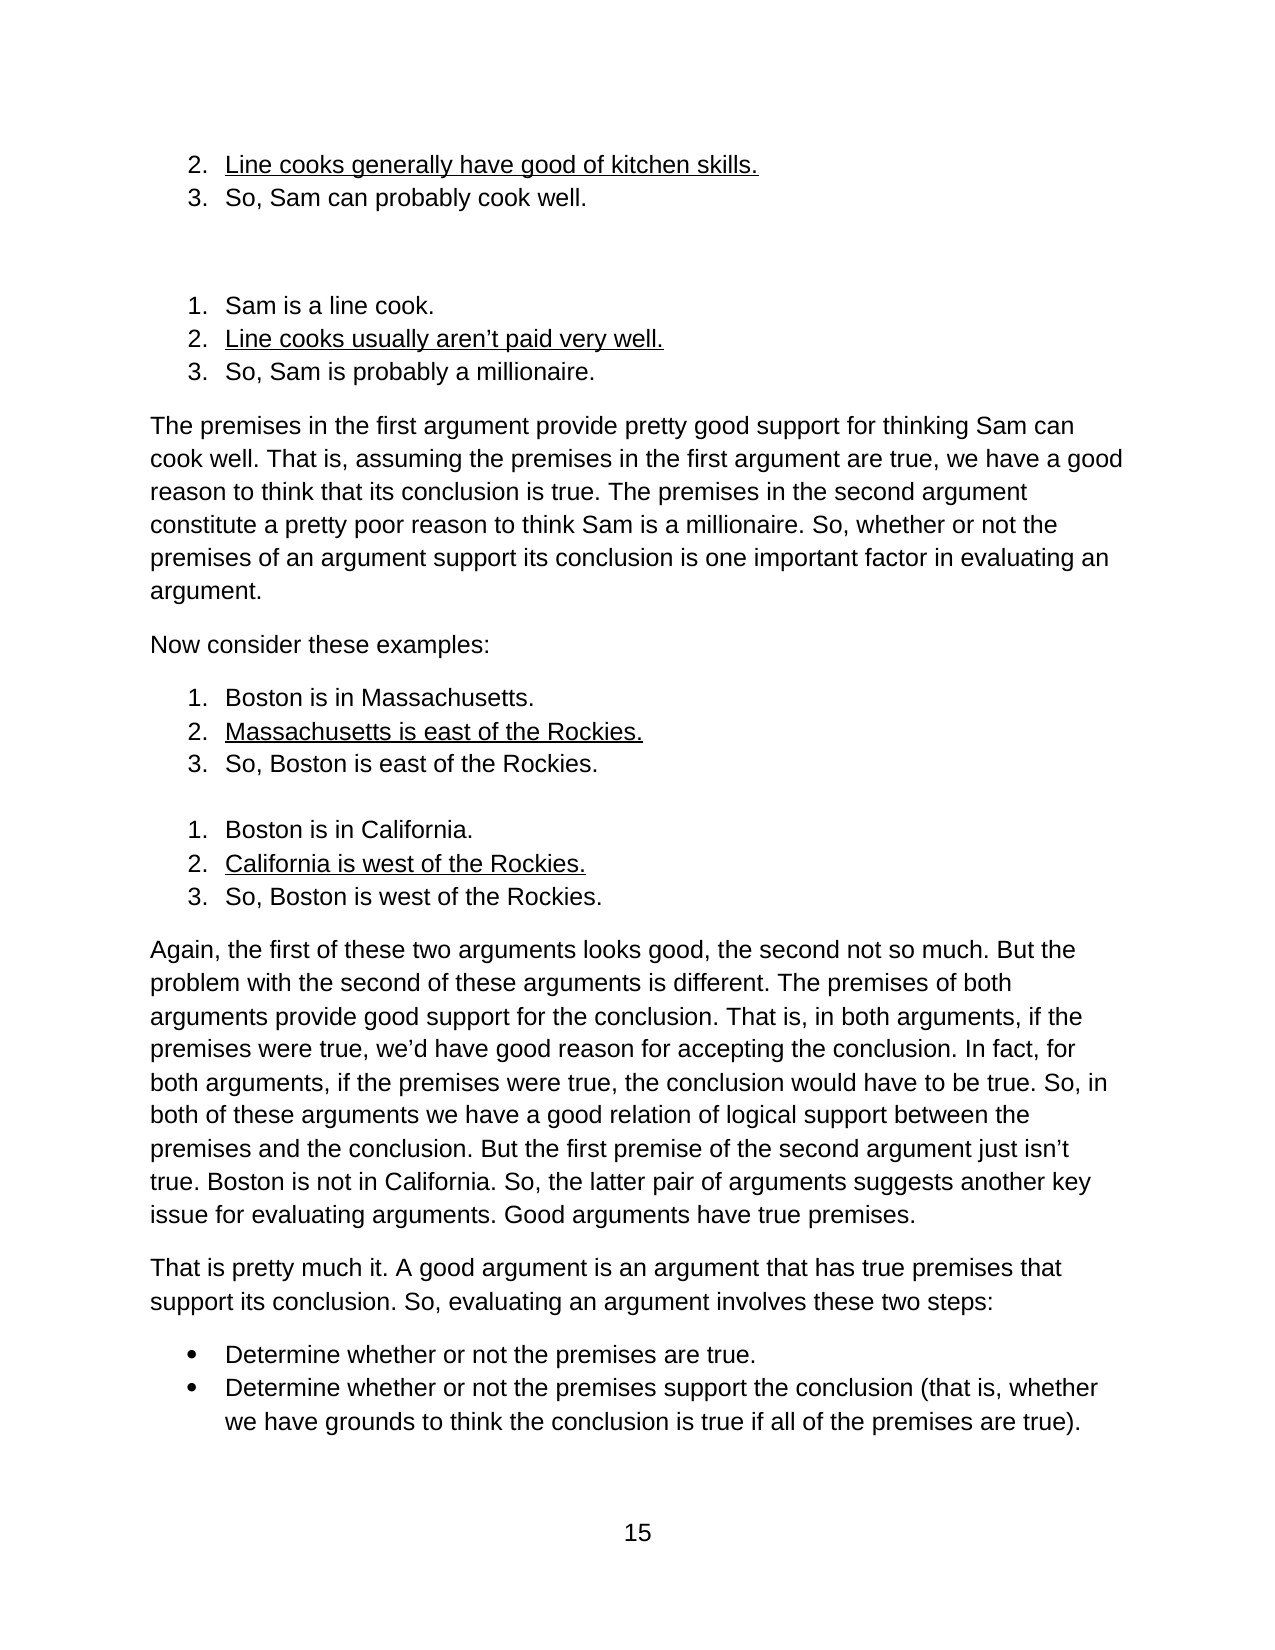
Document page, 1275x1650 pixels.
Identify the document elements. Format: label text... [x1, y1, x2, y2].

text Now consider these examples: [150, 629, 1125, 658]
text The premises in the first argument provide pretty good support for thinking Sam can cook well. That is, assuming the premises in the first argument are true, we have a good reason to think that its conclusion is true. The premises in the second argument constitute a pretty poor reason to think Sam is a millionaire. So, whether or not the premises of an argument support its conclusion is one important factor in evaluating an argument. [150, 411, 1125, 604]
list So, Boston is west of the Rockies. [187, 882, 1125, 910]
list Boston is in Massachusetts. [187, 683, 1125, 712]
list Determine whether or not the premises support the conclusion (that is, whether we have grounds to think the conclusion is true if all of the premises are true). [187, 1373, 1125, 1435]
list California is west of the Rockies. [187, 848, 1125, 877]
text That is pretty much it. A good argument is an argument that has true premises that support its conclusion. So, evaluating an argument involves these two steps: [150, 1253, 1125, 1315]
list So, Sam can probably cook well. [187, 183, 1125, 212]
list Line cooks generally have good of kitchen skills. [187, 150, 1125, 179]
list Massachusetts is east of the Rockies. [187, 716, 1125, 745]
list So, Boston is east of the Rockies. [187, 749, 1125, 778]
list Line cooks usually aren’t paid very well. [187, 324, 1125, 352]
list Determine whether or not the premises are true. [187, 1340, 1125, 1369]
list So, Sam is probably a millionaire. [187, 357, 1125, 386]
list Sam is a line cook. [187, 291, 1125, 319]
list Boston is in California. [187, 816, 1125, 844]
text Again, the first of these two arguments looks good, the second not so much. But the problem with the second of these arguments is different. The premises of both arguments provide good support for the conclusion. That is, in both arguments, if the premises were true, we’d have good reason for accepting the conclusion. In fact, for both arguments, if the premises were true, the conclusion would have to be true. So, in both of these arguments we have a good relation of logical support between the premises and the conclusion. But the first premise of the second argument just isn’t true. Boston is not in California. So, the latter pair of arguments suggests another key issue for evaluating arguments. Good arguments have true premises. [150, 935, 1125, 1228]
